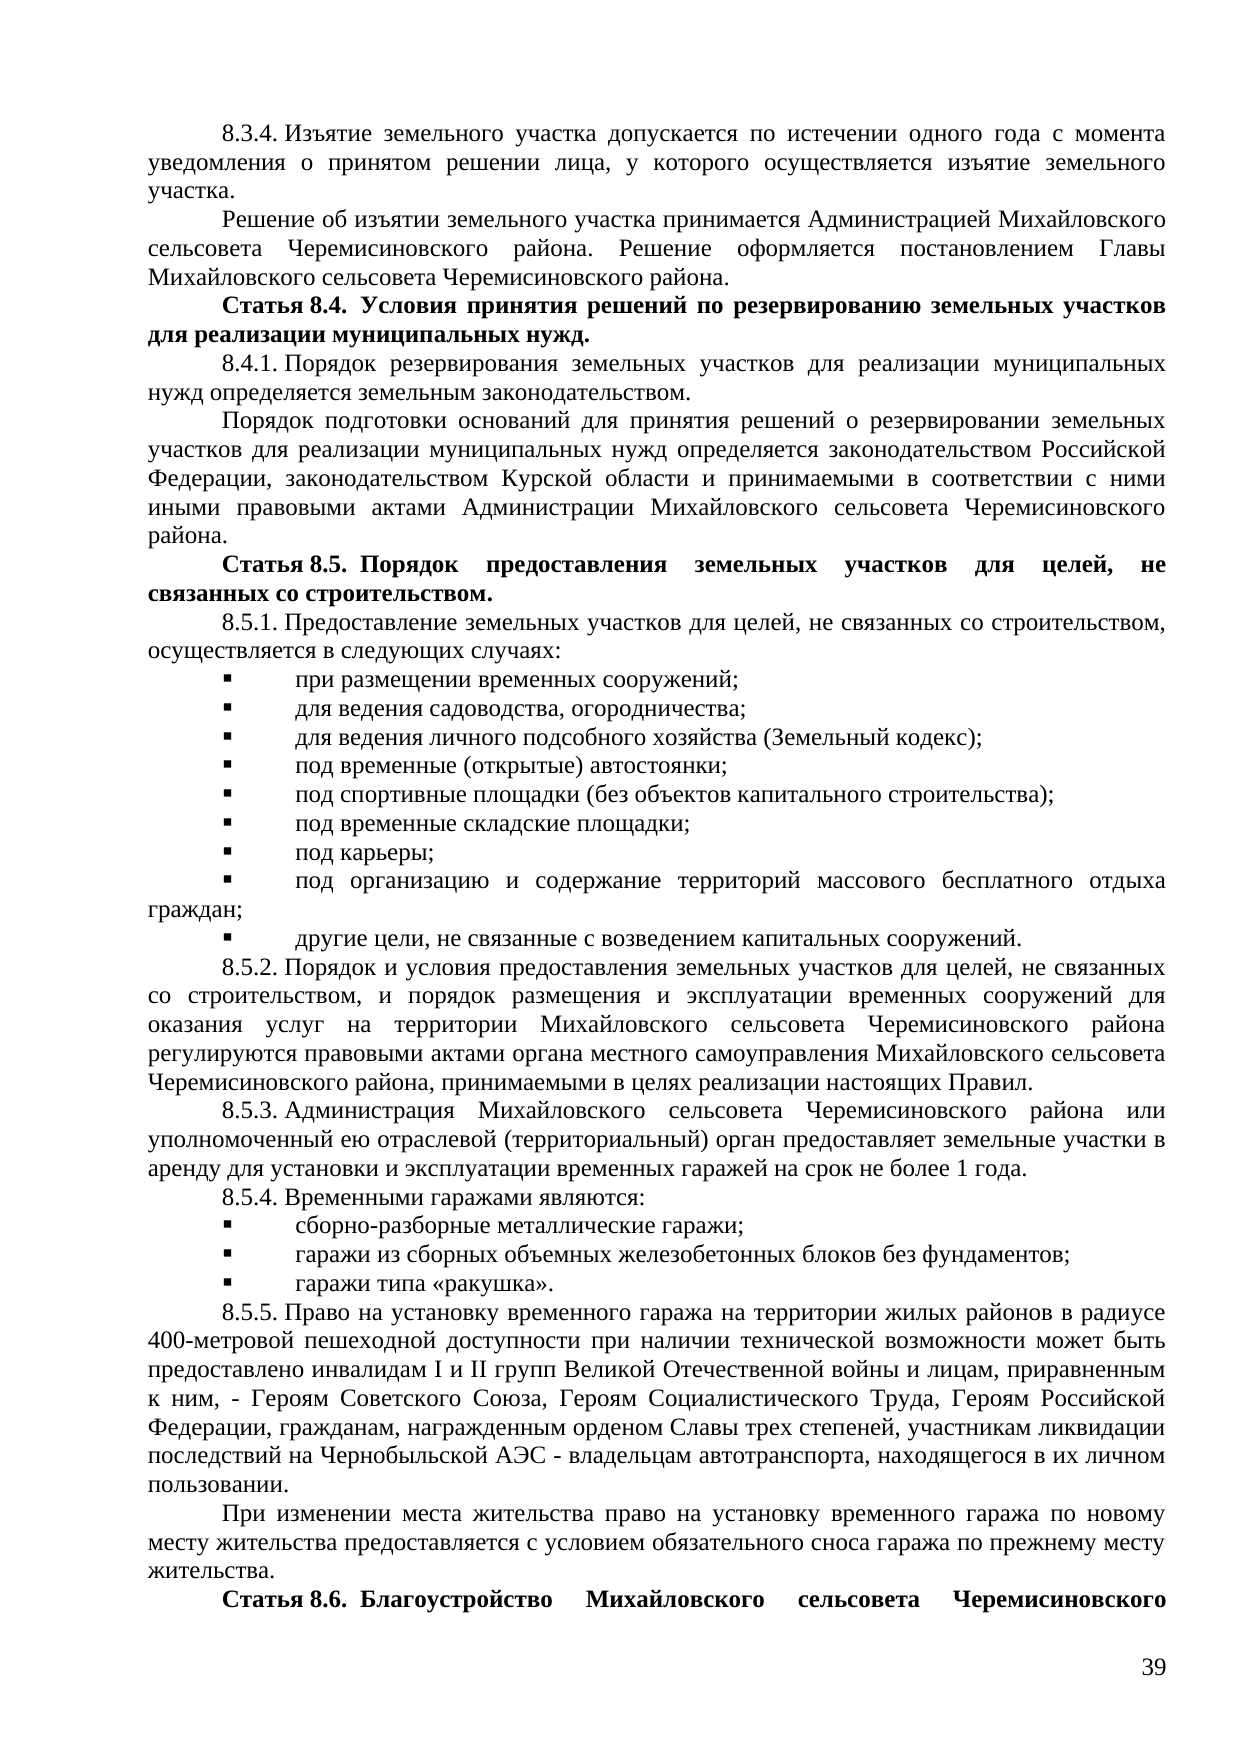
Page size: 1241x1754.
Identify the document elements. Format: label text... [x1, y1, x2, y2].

list под карьеры; [148, 837, 1167, 866]
list под временные (открытые) автостоянки; [148, 751, 1167, 779]
text 8.4.1. Порядок резервирования земельных участков для реализации муниципальных нужд определяется земельным законодательством. [148, 348, 1167, 406]
list под спортивные площадки (без объектов капитального строительства); [148, 779, 1167, 808]
text 8.5.4. Временными гаражами являются: [148, 1182, 1167, 1211]
text Порядок подготовки оснований для принятия решений о резервировании земельных участков для реализации муниципальных нужд определяется законодательством Российской Федерации, законодательством Курской области и принимаемыми в соответствии с ними иными правовыми актами Администрации Михайловского сельсовета Черемисиновского района. [148, 406, 1167, 549]
text При изменении места жительства право на установку временного гаража по новому месту жительства предоставляется с условием обязательного сноса гаража по прежнему месту жительства. [148, 1498, 1167, 1584]
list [148, 1584, 1167, 1613]
list под временные складские площадки; [148, 808, 1167, 837]
list при размещении временных сооружений; [148, 664, 1167, 693]
text 8.5.3. Администрация Михайловского сельсовета Черемисиновского района или уполномоченный ею отраслевой (территориальный) орган предоставляет земельные участки в аренду для установки и эксплуатации временных гаражей на срок не более 1 года. [148, 1096, 1167, 1182]
list под организацию и содержание территорий массового бесплатного отдыха граждан; [148, 866, 1167, 923]
text 8.5.2. Порядок и условия предоставления земельных участков для целей, не связанных со строительством, и порядок размещения и эксплуатации временных сооружений для оказания услуг на территории Михайловского сельсовета Черемисиновского района регулируются правовыми актами органа местного самоуправления Михайловского сельсовета Черемисиновского района, принимаемыми в целях реализации настоящих Правил. [148, 952, 1167, 1096]
text 8.3.4. Изъятие земельного участка допускается по истечении одного года с момента уведомления о принятом решении лица, у которого осуществляется изъятие земельного участка. [148, 118, 1167, 204]
list гаражи из сборных объемных железобетонных блоков без фундаментов; [148, 1239, 1167, 1268]
list гаражи типа «ракушка». [148, 1268, 1167, 1297]
text 8.5.5. Право на установку временного гаража на территории жилых районов в радиусе 400-метровой пешеходной доступности при наличии технической возможности может быть предоставлено инвалидам I и II групп Великой Отечественной войны и лицам, приравненным к ним, - Героям Советского Союза, Героям Социалистического Труда, Героям Российской Федерации, гражданам, награжденным орденом Славы трех степеней, участникам ликвидации последствий на Чернобыльской АЭС - владельцам автотранспорта, находящегося в их личном пользовании. [148, 1297, 1167, 1498]
list для ведения личного подсобного хозяйства (Земельный кодекс); [148, 722, 1167, 751]
list для ведения садоводства, огородничества; [148, 693, 1167, 722]
list другие цели, не связанные с возведением капитальных сооружений. [148, 923, 1167, 952]
list Условия принятия решений по резервированию земельных участков для реализации муниципальных нужд. [148, 291, 1167, 348]
list сборно-разборные металлические гаражи; [148, 1211, 1167, 1239]
list Порядок предоставления земельных участков для целей, не связанных со строительством. [148, 549, 1167, 607]
text Решение об изъятии земельного участка принимается Администрацией Михайловского сельсовета Черемисиновского района. Решение оформляется постановлением Главы Михайловского сельсовета Черемисиновского района. [148, 204, 1167, 291]
text 8.5.1. Предоставление земельных участков для целей, не связанных со строительством, осуществляется в следующих случаях: [148, 607, 1167, 664]
